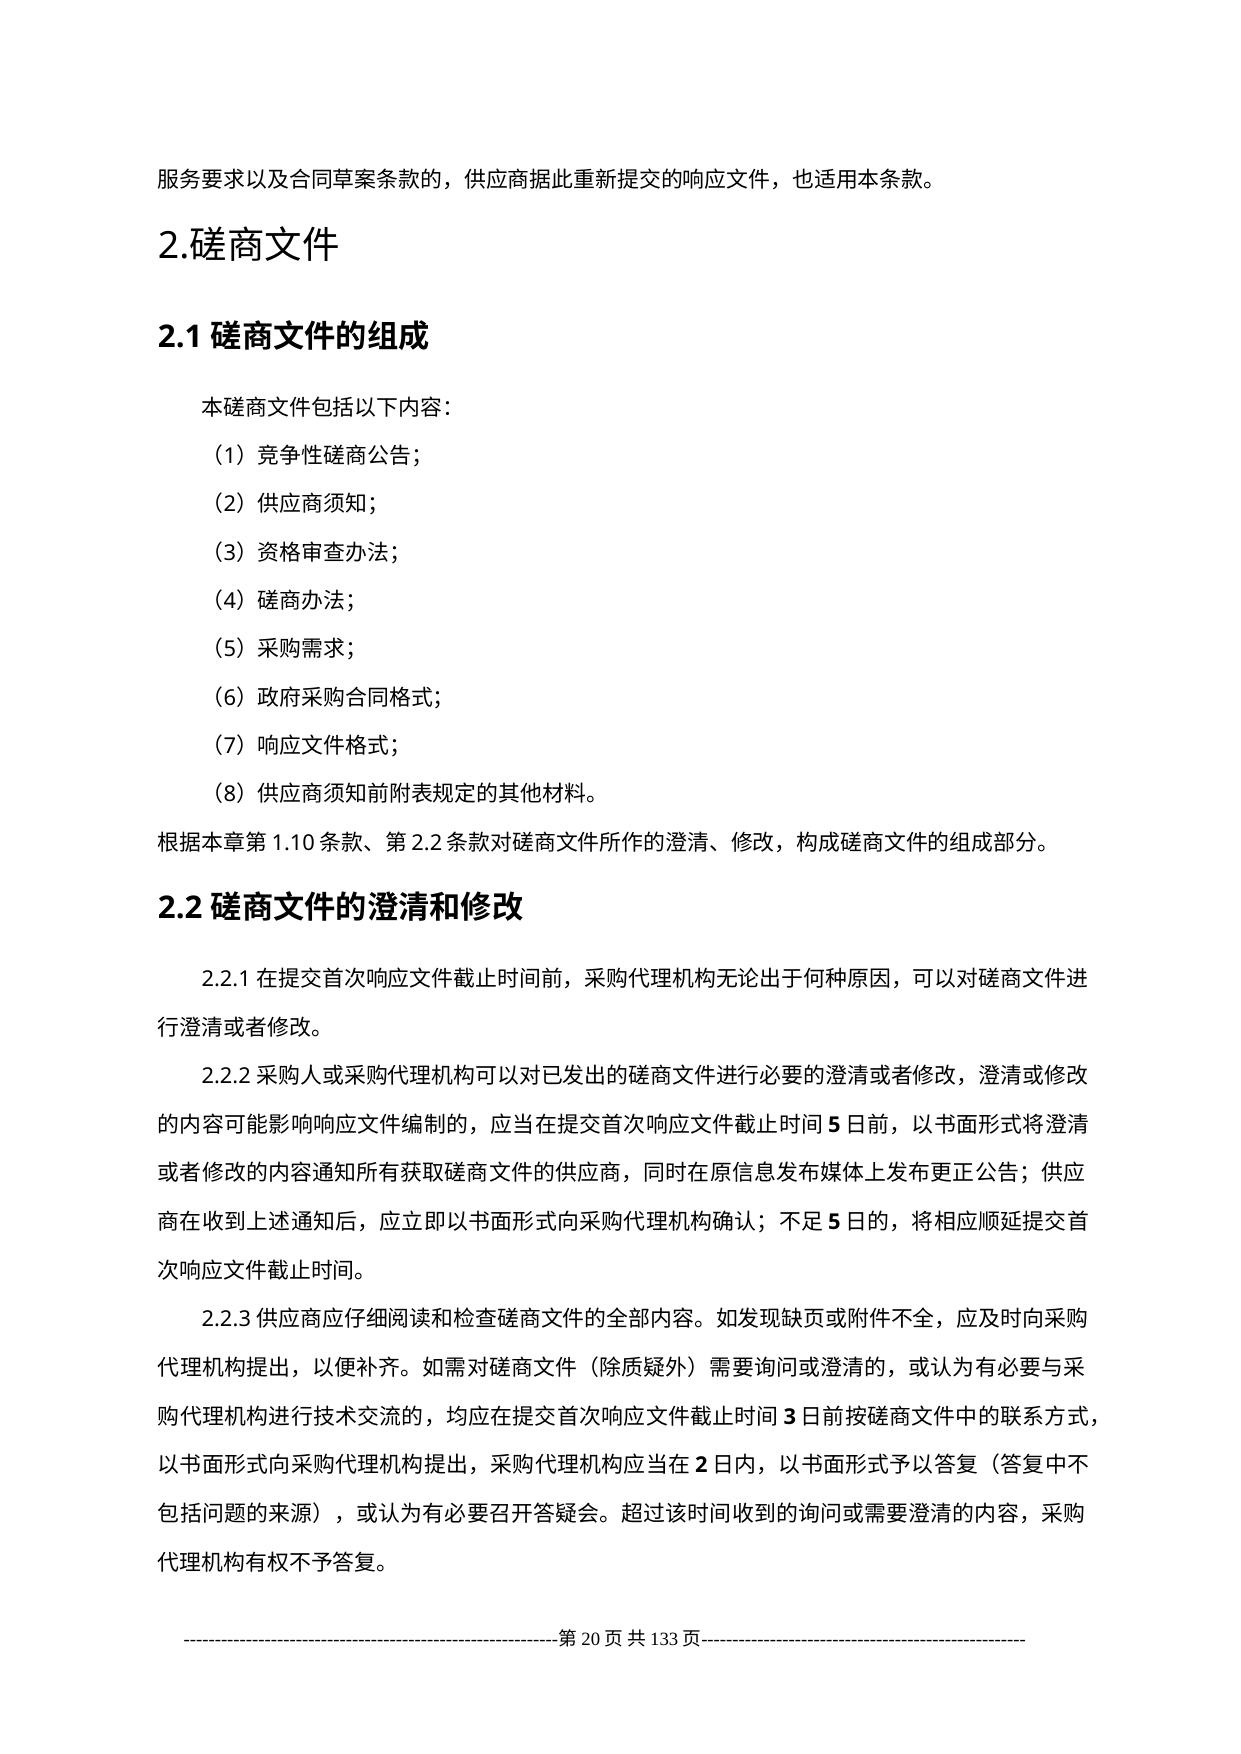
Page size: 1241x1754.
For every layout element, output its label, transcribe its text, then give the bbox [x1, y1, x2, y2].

text （8）供应商须知前附表规定的其他材料。 [158, 776, 1089, 808]
text 2.2.3 供应商应仔细阅读和检查磋商文件的全部内容。如发现缺页或附件不全，应及时向采购代理机构提出，以便补齐。如需对磋商文件（除质疑外）需要询问或澄清的，或认为有必要与采购代理机构进行技术交流的，均应在提交首次响应文件截止时间3日前按磋商文件中的联系方式，以书面形式向采购代理机构提出，采购代理机构应当在2日内，以书面形式予以答复（答复中不包括问题的来源），或认为有必要召开答疑会。超过该时间收到的询问或需要澄清的内容，采购代理机构有权不予答复。 [158, 1301, 1089, 1577]
text 2.2.2 采购人或采购代理机构可以对已发出的磋商文件进行必要的澄清或者修改，澄清或修改的内容可能影响响应文件编制的，应当在提交首次响应文件截止时间5日前，以书面形式将澄清或者修改的内容通知所有获取磋商文件的供应商，同时在原信息发布媒体上发布更正公告；供应商在收到上述通知后，应立即以书面形式向采购代理机构确认；不足5日的，将相应顺延提交首次响应文件截止时间。 [158, 1057, 1089, 1285]
text （1）竞争性磋商公告； [158, 438, 1089, 470]
text 2.1 磋商文件的组成 [158, 302, 1089, 367]
text 2.磋商文件 [158, 209, 1089, 274]
text （4）磋商办法； [158, 583, 1089, 615]
text （7）响应文件格式； [158, 728, 1089, 760]
text 根据本章第1.10条款、第2.2条款对磋商文件所作的澄清、修改，构成磋商文件的组成部分。 [158, 824, 1089, 857]
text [158, 162, 1089, 194]
text （3）资格审查办法； [158, 534, 1089, 567]
text 本磋商文件包括以下内容： [158, 389, 1089, 422]
text 2.2 磋商文件的澄清和修改 [158, 873, 1089, 938]
text （6）政府采购合同格式； [158, 679, 1089, 712]
text （2）供应商须知； [158, 486, 1089, 518]
text 2.2.1 在提交首次响应文件截止时间前，采购代理机构无论出于何种原因，可以对磋商文件进行澄清或者修改。 [158, 960, 1089, 1042]
text （5）采购需求； [158, 631, 1089, 663]
